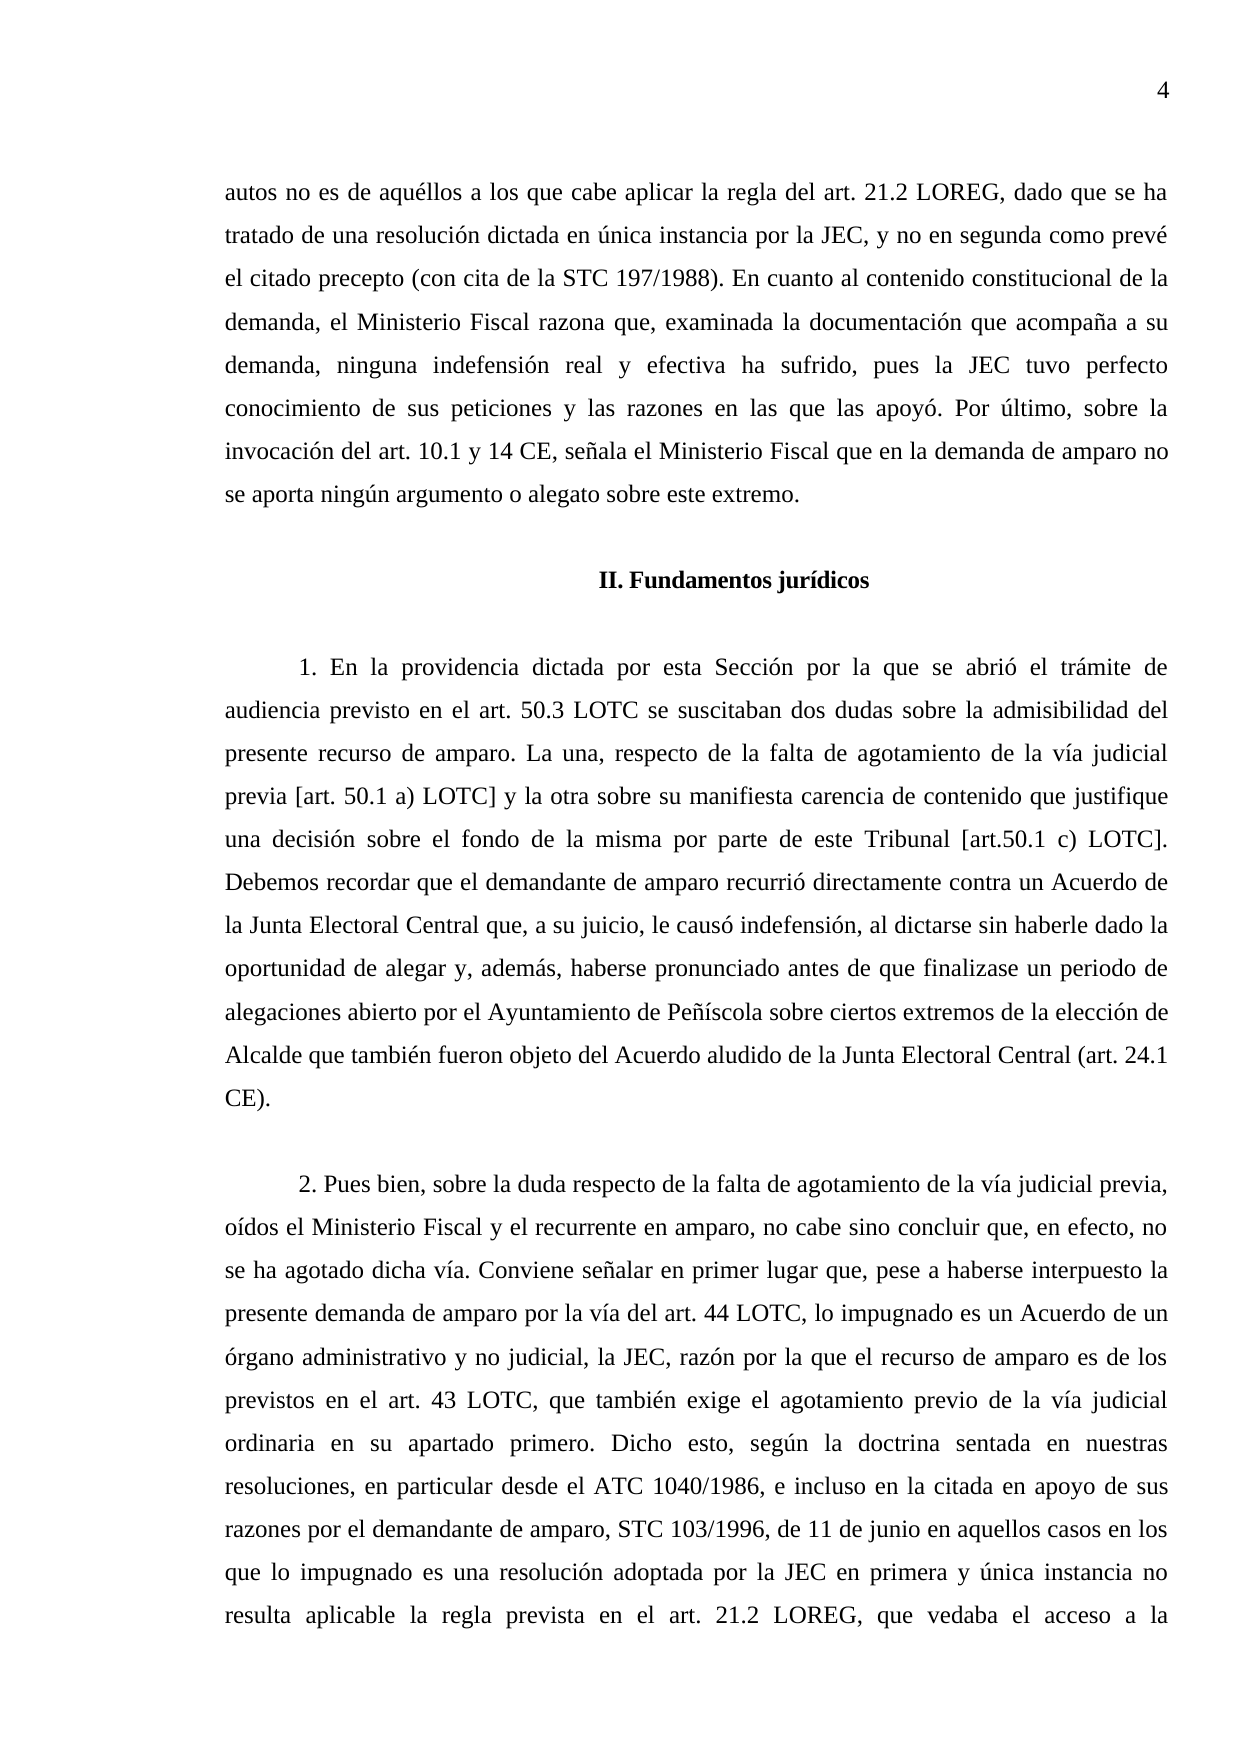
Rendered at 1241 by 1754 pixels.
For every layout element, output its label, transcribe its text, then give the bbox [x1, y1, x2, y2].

subtitle II. Fundamentos jurídicos [224, 565, 1169, 594]
text 1. En la providencia dictada por esta Sección por la que se abrió el trámite de audiencia previsto en el art. 50.3 LOTC se suscitaban dos dudas sobre la admisibilidad del presente recurso de amparo. La una, respecto de la falta de agotamiento de la vía judicial previa [art. 50.1 a) LOTC] y la otra sobre su manifiesta carencia de contenido que justifique una decisión sobre el fondo de la misma por parte de este Tribunal [art.50.1 c) LOTC]. Debemos recordar que el demandante de amparo recurrió directamente contra un Acuerdo de la Junta Electoral Central que, a su juicio, le causó indefensión, al dictarse sin haberle dado la oportunidad de alegar y, además, haberse pronunciado antes de que finalizase un periodo de alegaciones abierto por el Ayuntamiento de Peñíscola sobre ciertos extremos de la elección de Alcalde que también fueron objeto del Acuerdo aludido de la Junta Electoral Central (art. 24.1 CE). [224, 652, 1169, 1112]
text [224, 1169, 1169, 1629]
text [224, 177, 1169, 508]
